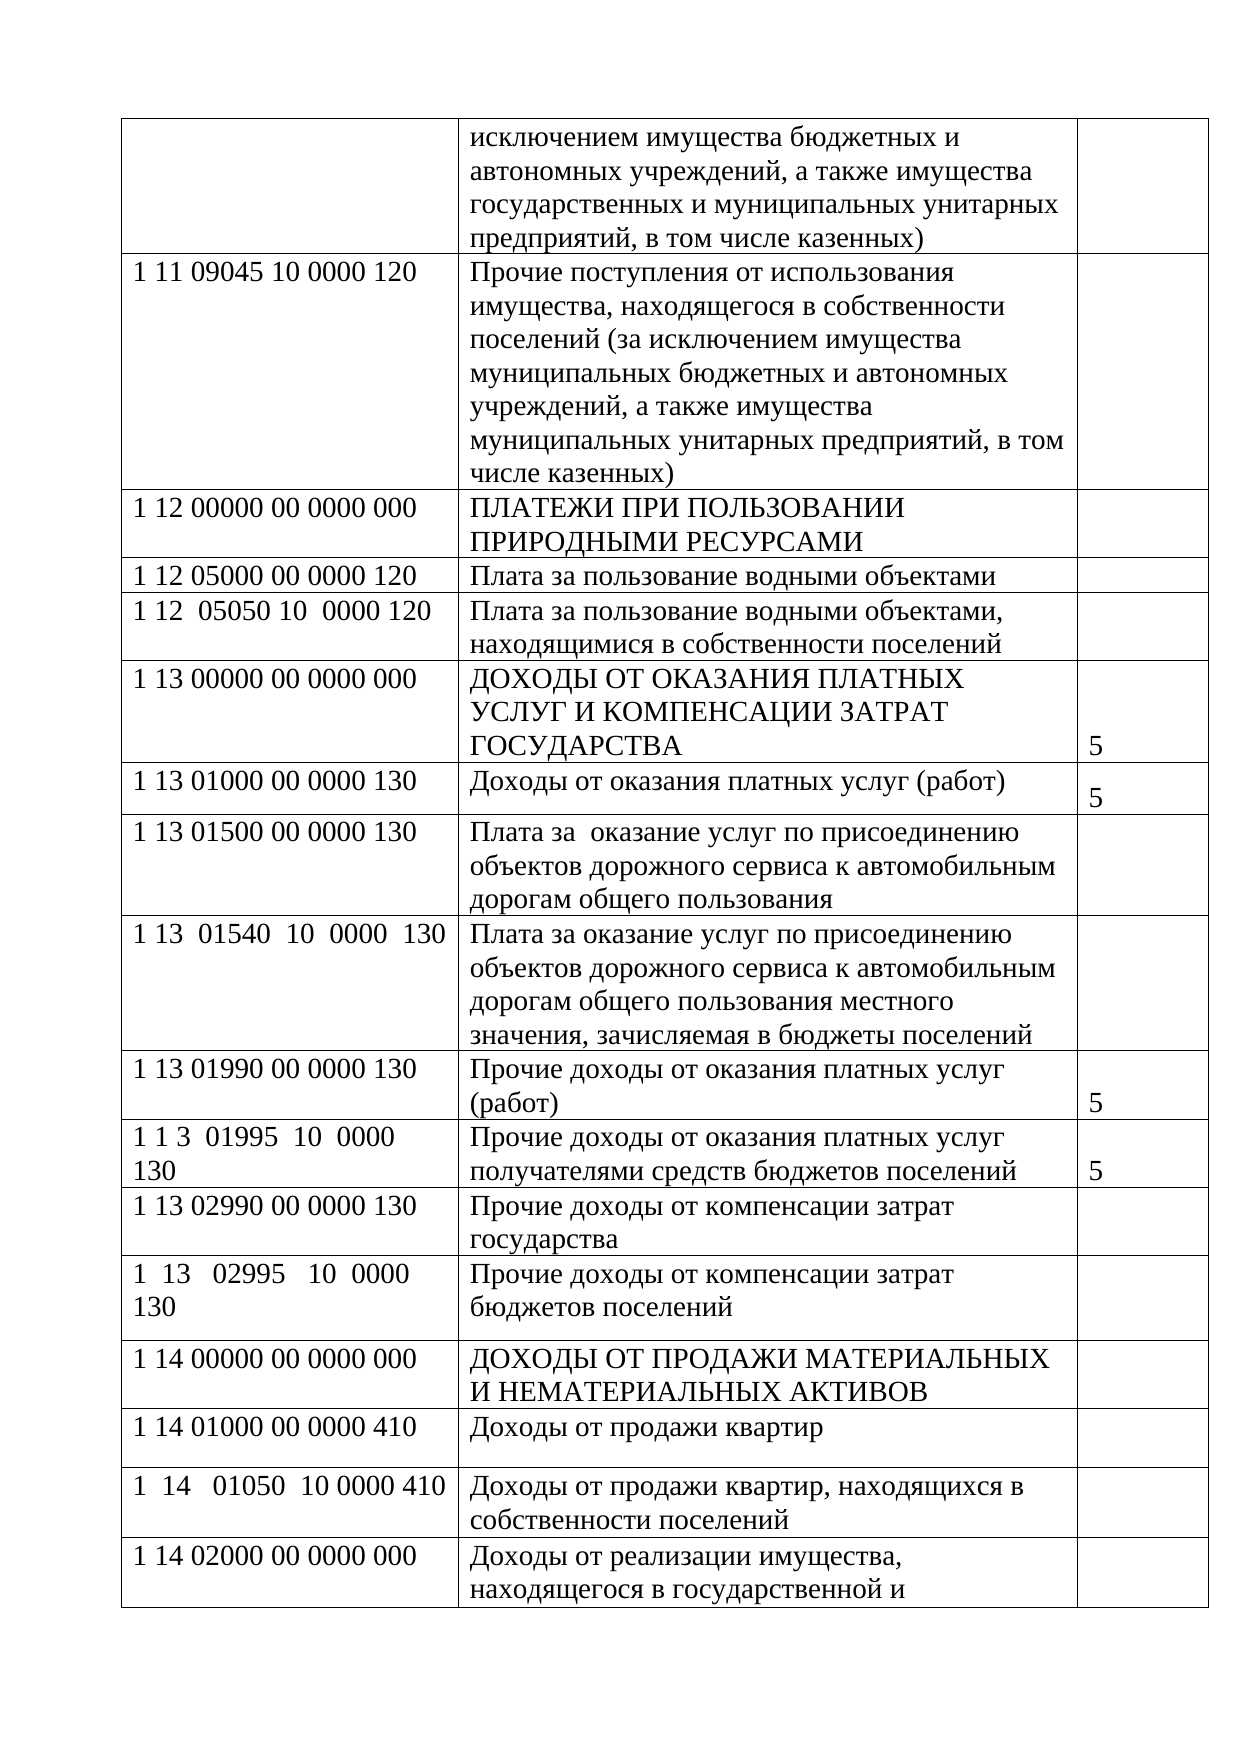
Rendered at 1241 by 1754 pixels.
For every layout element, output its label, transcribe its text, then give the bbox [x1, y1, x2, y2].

table_cell 5 [1078, 763, 1208, 813]
table_cell Плата за пользование водными объектами [459, 558, 1077, 592]
table_cell Доходы от оказания платных услуг (работ) [459, 763, 1077, 813]
table_cell ПЛАТЕЖИ ПРИ ПОЛЬЗОВАНИИ ПРИРОДНЫМИ РЕСУРСАМИ [459, 490, 1077, 557]
table_cell Плата за оказание услуг по присоединению объектов дорожного сервиса к автомобильным дорогам общего пользования местного значения, зачисляемая в бюджеты поселений [459, 916, 1077, 1050]
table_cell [459, 119, 1077, 253]
table_cell [1078, 1538, 1208, 1607]
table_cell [122, 1538, 458, 1607]
table_cell [1078, 593, 1208, 660]
table_cell Плата за пользование водными объектами, находящимися в собственности поселений [459, 593, 1077, 660]
table_cell Прочие доходы от компенсации затрат бюджетов поселений [459, 1256, 1077, 1340]
table_cell [1078, 1188, 1208, 1255]
table_cell 1 13 00000 00 0000 000 [122, 661, 458, 762]
table_cell Прочие доходы от оказания платных услуг получателями средств бюджетов поселений [459, 1120, 1077, 1187]
table_cell 1 14 00000 00 0000 000 [122, 1341, 458, 1408]
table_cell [122, 119, 458, 253]
table_cell Плата за оказание услуг по присоединению объектов дорожного сервиса к автомобильным дорогам общего пользования [459, 815, 1077, 915]
table_cell 1 13 01000 00 0000 130 [122, 763, 458, 813]
table_cell [1078, 1256, 1208, 1340]
table_cell ДОХОДЫ ОТ ПРОДАЖИ МАТЕРИАЛЬНЫХ И НЕМАТЕРИАЛЬНЫХ АКТИВОВ [459, 1341, 1077, 1408]
table_cell [1078, 1468, 1208, 1537]
table_cell [1078, 490, 1208, 557]
table_cell Прочие поступления от использования имущества, находящегося в собственности поселений (за исключением имущества муниципальных бюджетных и автономных учреждений, а также имущества муниципальных унитарных предприятий, в том числе казенных) [459, 254, 1077, 489]
table_cell Прочие доходы от оказания платных услуг (работ) [459, 1051, 1077, 1118]
table_cell 1 13 01500 00 0000 130 [122, 815, 458, 915]
table_cell [1078, 254, 1208, 489]
table_cell Доходы от продажи квартир [459, 1409, 1077, 1467]
table_cell 1 13 01540 10 0000 130 [122, 916, 458, 1050]
table_cell 1 11 09045 10 0000 120 [122, 254, 458, 489]
table_cell 5 [1078, 1120, 1208, 1187]
table_cell [1078, 1409, 1208, 1467]
table_cell 5 [1078, 1051, 1208, 1118]
table_cell 1 1 3 01995 10 0000 130 [122, 1120, 458, 1187]
table_cell [1078, 558, 1208, 592]
table_cell Прочие доходы от компенсации затрат государства [459, 1188, 1077, 1255]
table_cell [1078, 815, 1208, 915]
table_cell 1 13 02990 00 0000 130 [122, 1188, 458, 1255]
table_cell [1078, 119, 1208, 253]
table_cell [459, 1538, 1077, 1607]
table_cell 5 [1078, 661, 1208, 762]
table_cell 1 12 05050 10 0000 120 [122, 593, 458, 660]
table_cell 1 12 05000 00 0000 120 [122, 558, 458, 592]
table_cell 1 13 01990 00 0000 130 [122, 1051, 458, 1118]
table_cell 1 14 01000 00 0000 410 [122, 1409, 458, 1467]
table_cell 1 13 02995 10 0000 130 [122, 1256, 458, 1340]
table_cell 1 12 00000 00 0000 000 [122, 490, 458, 557]
table_cell [1078, 916, 1208, 1050]
table_cell [1078, 1341, 1208, 1408]
table_cell Доходы от продажи квартир, находящихся в собственности поселений [459, 1468, 1077, 1537]
table_cell ДОХОДЫ ОТ ОКАЗАНИЯ ПЛАТНЫХ УСЛУГ И КОМПЕНСАЦИИ ЗАТРАТ ГОСУДАРСТВА [459, 661, 1077, 762]
table_cell 1 14 01050 10 0000 410 [122, 1468, 458, 1537]
